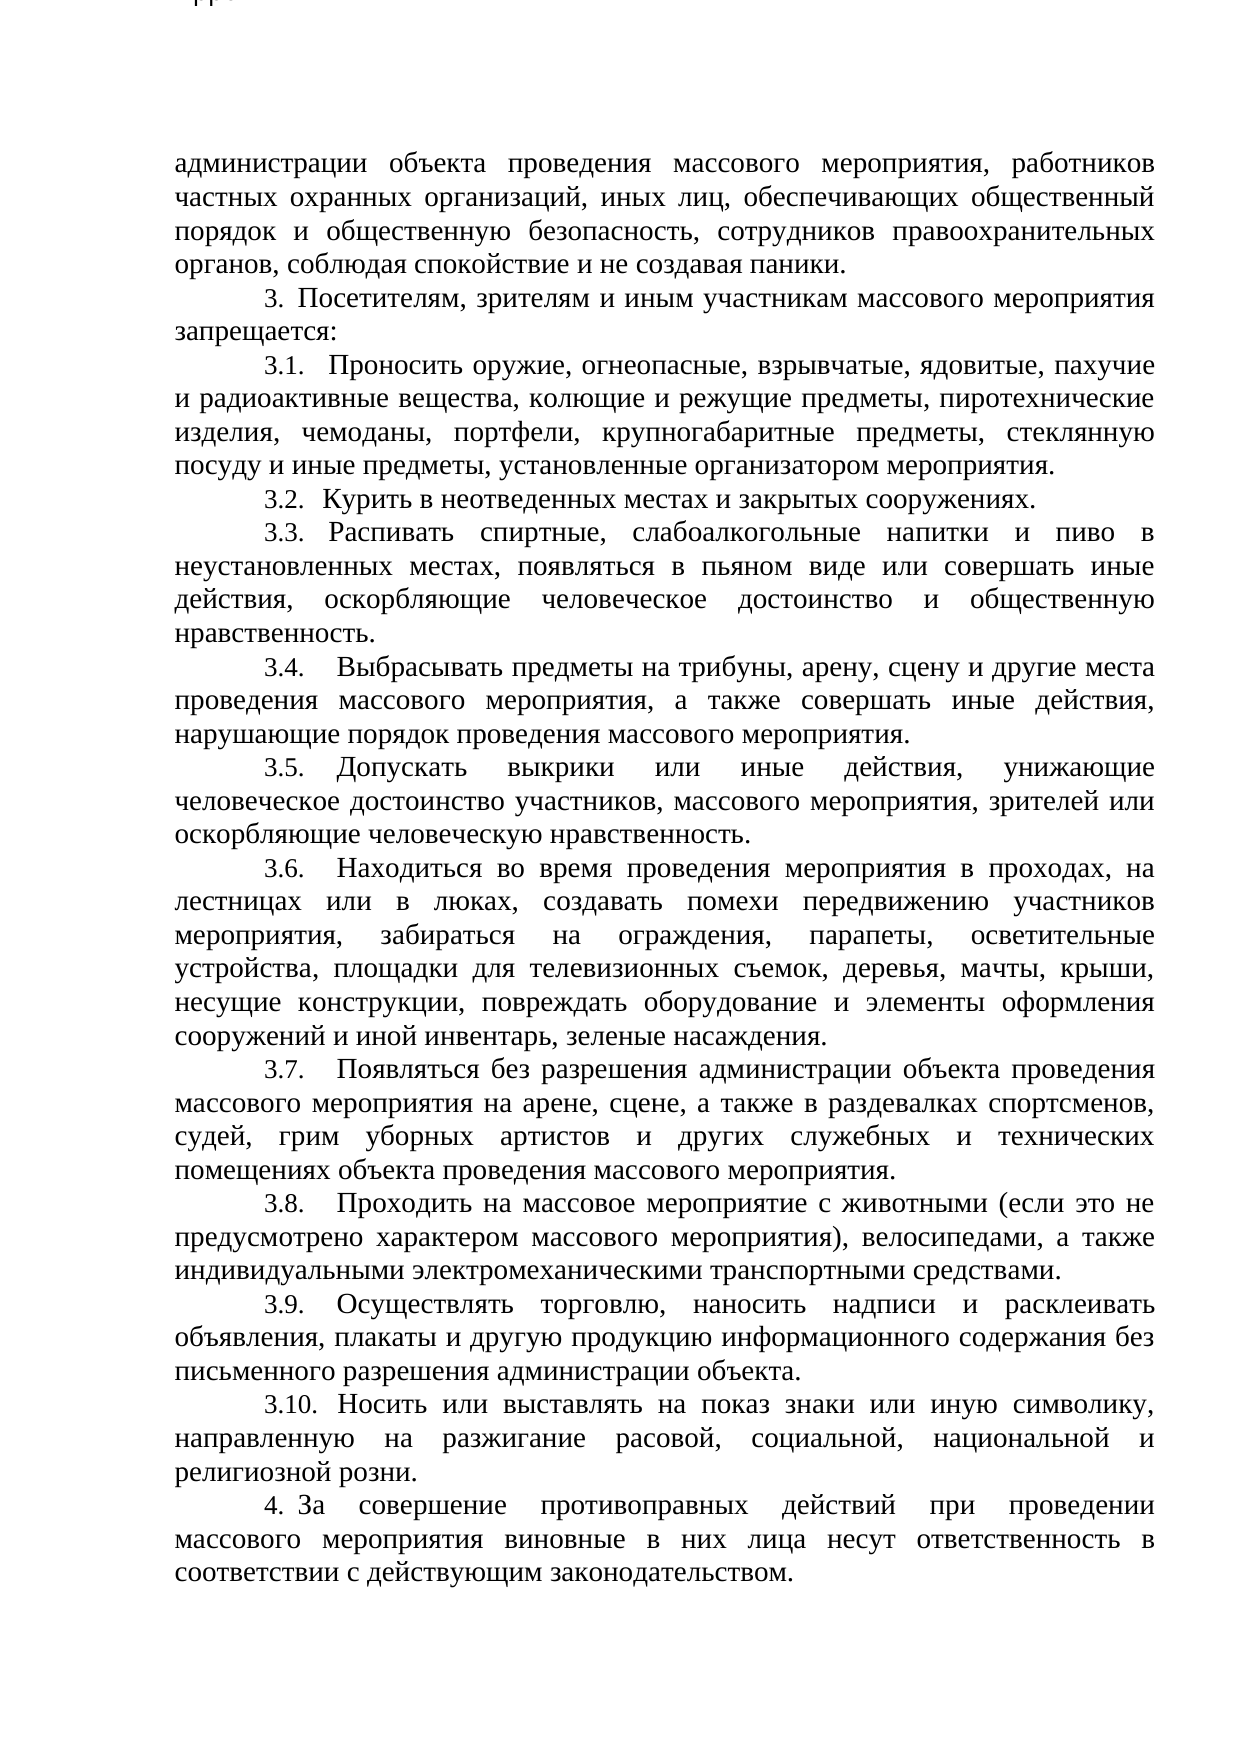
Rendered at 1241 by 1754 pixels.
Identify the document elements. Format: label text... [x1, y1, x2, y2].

list Осуществлять торговлю, наносить надписи и расклеивать объявления, плакаты и другую продукцию информационного содержания без письменного разрешения администрации объекта. [174, 1286, 1156, 1387]
list За совершение противоправных действий при проведении массового мероприятия виновные в них лица несут ответственность в соответствии с действующим законодательством. [174, 1487, 1156, 1588]
list Проносить оружие, огнеопасные, взрывчатые, ядовитые, пахучие и радиоактивные вещества, колющие и режущие предметы, пиротехнические изделия, чемоданы, портфели, крупногабаритные предметы, стеклянную посуду и иные предметы, установленные организатором мероприятия. [174, 347, 1156, 481]
list Посетителям, зрителям и иным участникам массового мероприятия запрещается: [174, 280, 1156, 347]
list Носить или выставлять на показ знаки или иную символику, направленную на разжигание расовой, социальной, национальной и религиозной розни. [174, 1387, 1156, 1487]
list Распивать спиртные, слабоалкогольные напитки и пиво в неустановленных местах, появляться в пьяном виде или совершать иные действия, оскорбляющие человеческое достоинство и общественную нравственность. [174, 514, 1156, 649]
list Выбрасывать предметы на трибуны, арену, сцену и другие места проведения массового мероприятия, а также совершать иные действия, нарушающие порядок проведения массового мероприятия. [174, 649, 1156, 749]
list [174, 146, 1156, 280]
list Находиться во время проведения мероприятия в проходах, на лестницах или в люках, создавать помехи передвижению участников мероприятия, забираться на ограждения, парапеты, осветительные устройства, площадки для телевизионных съемок, деревья, мачты, крыши, несущие конструкции, повреждать оборудование и элементы оформления сооружений и иной инвентарь, зеленые насаждения. [174, 850, 1156, 1051]
list Появляться без разрешения администрации объекта проведения массового мероприятия на арене, сцене, а также в раздевалках спортсменов, судей, грим уборных артистов и других служебных и технических помещениях объекта проведения массового мероприятия. [174, 1051, 1156, 1185]
list Курить в неотведенных местах и закрытых сооружениях. [174, 481, 1156, 514]
list Проходить на массовое мероприятие с животными (если это не предусмотрено характером массового мероприятия), велосипедами, а также индивидуальными электромеханическими транспортными средствами. [174, 1185, 1156, 1286]
list Допускать выкрики или иные действия, унижающие человеческое достоинство участников, массового мероприятия, зрителей или оскорбляющие человеческую нравственность. [174, 749, 1156, 850]
